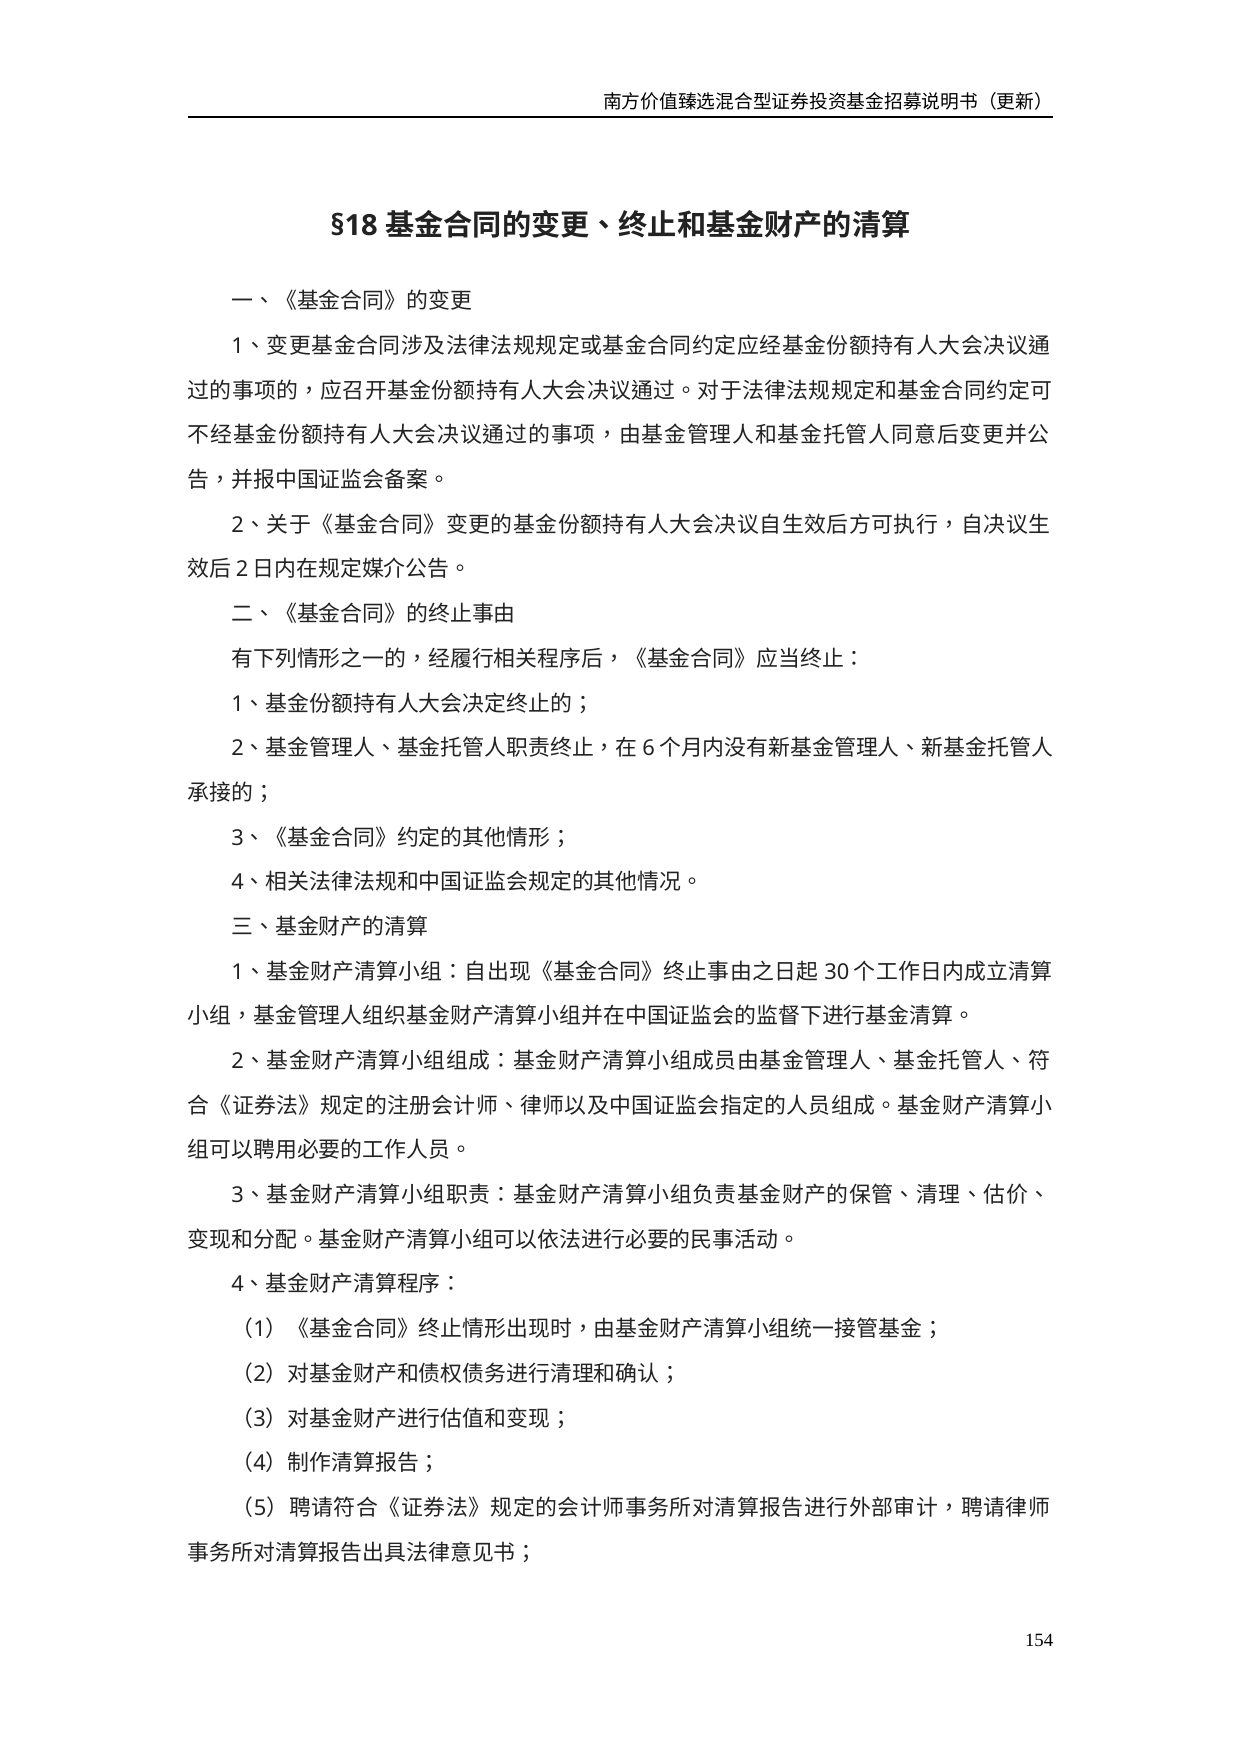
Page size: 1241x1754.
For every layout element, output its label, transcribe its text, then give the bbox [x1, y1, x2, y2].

text 4、相关法律法规和中国证监会规定的其他情况。 [187, 866, 1053, 896]
text 1、基金财产清算小组：自出现《基金合同》终止事由之日起30个工作日内成立清算小组，基金管理人组织基金财产清算小组并在中国证监会的监督下进行基金清算。 [187, 956, 1053, 1030]
text （3）对基金财产进行估值和变现； [187, 1402, 1053, 1432]
text 一、《基金合同》的变更 [187, 285, 1053, 315]
text 2、基金财产清算小组组成：基金财产清算小组成员由基金管理人、基金托管人、符合《证券法》规定的注册会计师、律师以及中国证监会指定的人员组成。基金财产清算小组可以聘用必要的工作人员。 [187, 1045, 1053, 1164]
text §18 基金合同的变更、终止和基金财产的清算 [187, 191, 1053, 256]
text 二、《基金合同》的终止事由 [187, 598, 1053, 628]
text 4、基金财产清算程序： [187, 1268, 1053, 1298]
text 1、基金份额持有人大会决定终止的； [187, 687, 1053, 717]
text （1）《基金合同》终止情形出现时，由基金财产清算小组统一接管基金； [187, 1313, 1053, 1343]
text 有下列情形之一的，经履行相关程序后，《基金合同》应当终止： [187, 643, 1053, 673]
text 2、关于《基金合同》变更的基金份额持有人大会决议自生效后方可执行，自决议生效后2日内在规定媒介公告。 [187, 509, 1053, 583]
text 2、基金管理人、基金托管人职责终止，在6个月内没有新基金管理人、新基金托管人承接的； [187, 732, 1053, 807]
text 3、《基金合同》约定的其他情形； [187, 822, 1053, 851]
text （2）对基金财产和债权债务进行清理和确认； [187, 1358, 1053, 1388]
text 三、基金财产的清算 [187, 911, 1053, 941]
text 3、基金财产清算小组职责：基金财产清算小组负责基金财产的保管、清理、估价、变现和分配。基金财产清算小组可以依法进行必要的民事活动。 [187, 1179, 1053, 1253]
text （4）制作清算报告； [187, 1447, 1053, 1477]
text 1、变更基金合同涉及法律法规规定或基金合同约定应经基金份额持有人大会决议通过的事项的，应召开基金份额持有人大会决议通过。对于法律法规规定和基金合同约定可不经基金份额持有人大会决议通过的事项，由基金管理人和基金托管人同意后变更并公告，并报中国证监会备案。 [187, 330, 1053, 494]
text （5）聘请符合《证券法》规定的会计师事务所对清算报告进行外部审计，聘请律师事务所对清算报告出具法律意见书； [187, 1492, 1053, 1566]
